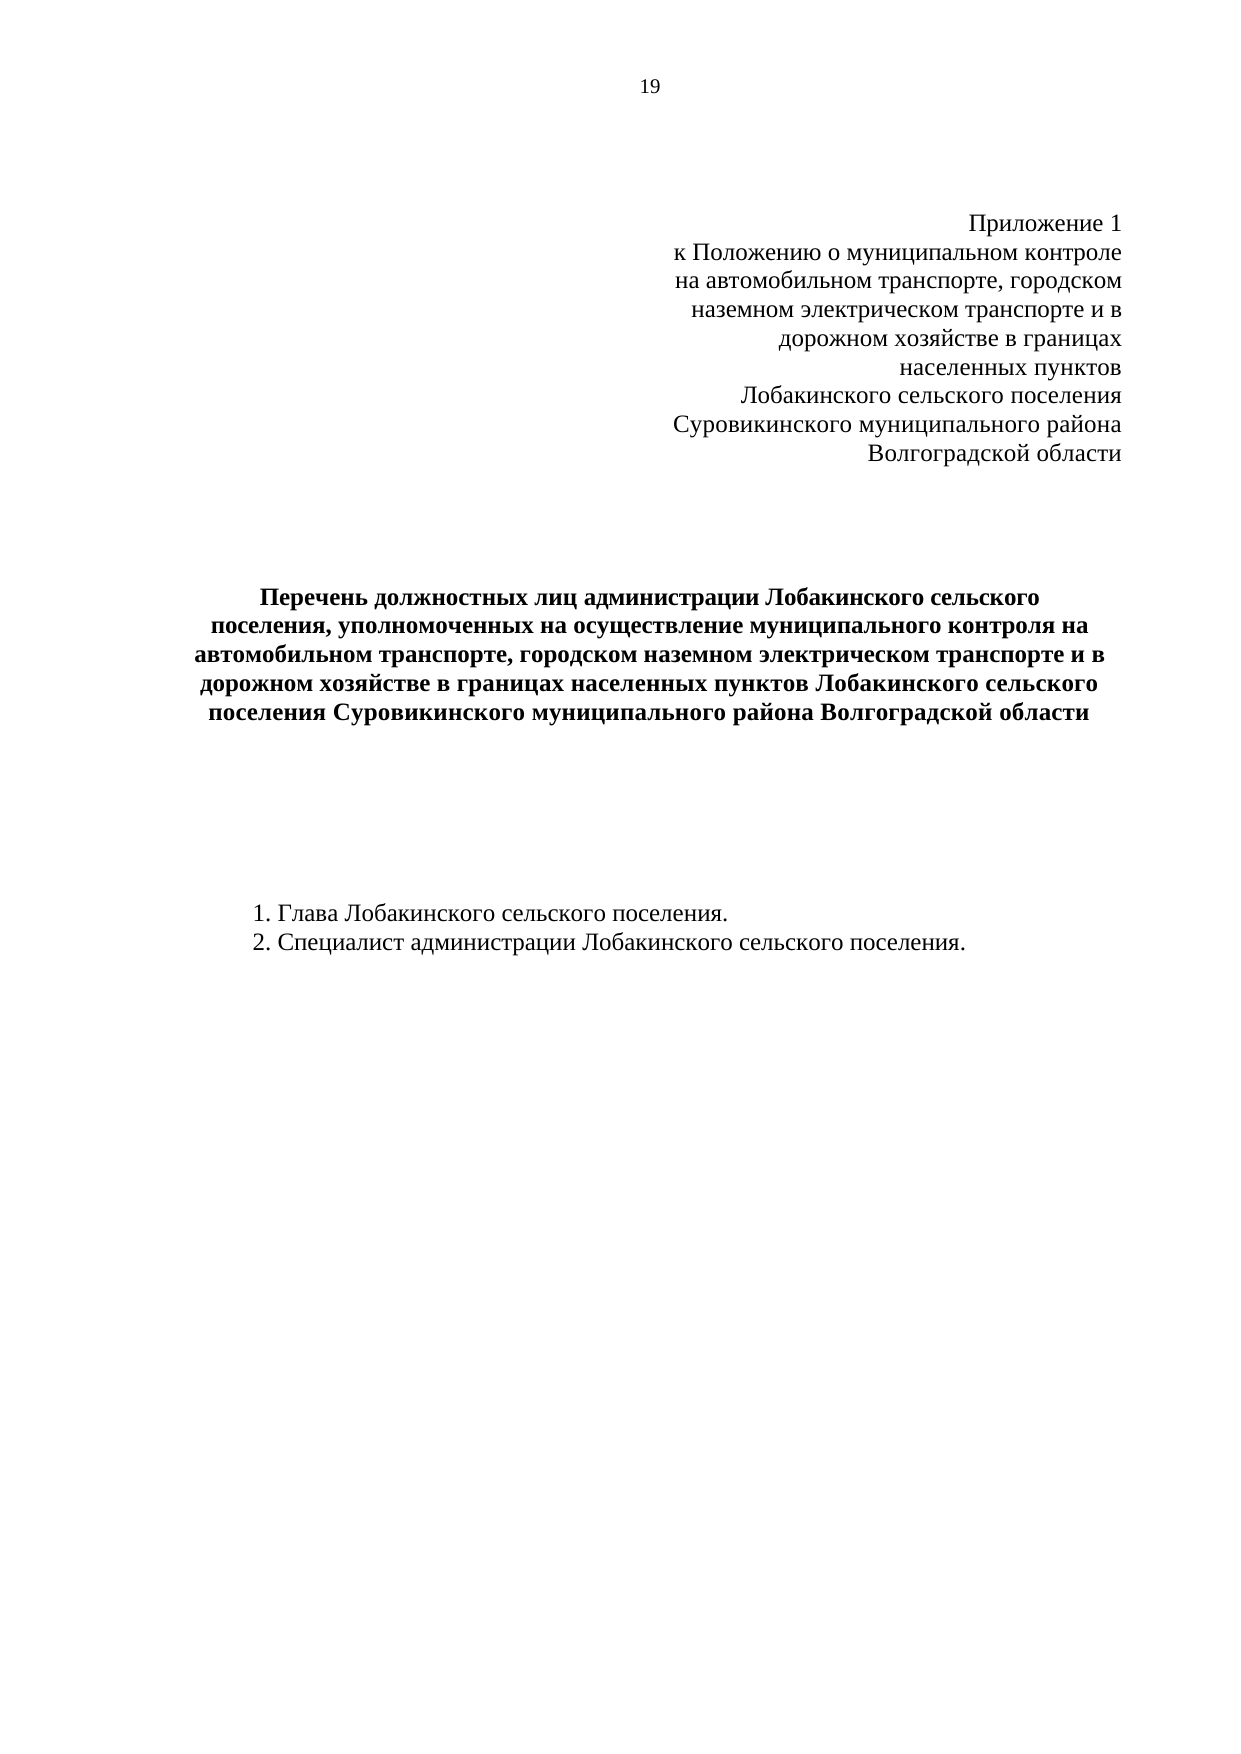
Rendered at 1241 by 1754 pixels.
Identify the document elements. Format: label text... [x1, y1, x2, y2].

text Лобакинского сельского поселения [177, 381, 1122, 409]
text 1. Глава Лобакинского сельского поселения. [177, 898, 1122, 927]
text Приложение 1 [650, 208, 1122, 237]
text Волгоградской области [177, 438, 1122, 467]
text поселения, уполномоченных на осуществление муниципального контроля на автомобильном транспорте, городском наземном электрическом транспорте и в дорожном хозяйстве в границах населенных пунктов Лобакинского сельского поселения Суровикинского муниципального района Волгоградской области [177, 611, 1122, 726]
text Перечень должностных лиц администрации Лобакинского сельского [177, 582, 1122, 611]
text Суровикинского муниципального района [177, 409, 1122, 438]
text к Положению о муниципальном контроле на автомобильном транспорте, городском наземном электрическом транспорте и в дорожном хозяйстве в границах населенных пунктов [650, 237, 1122, 381]
text 2. Специалист администрации Лобакинского сельского поселения. [177, 927, 1122, 956]
